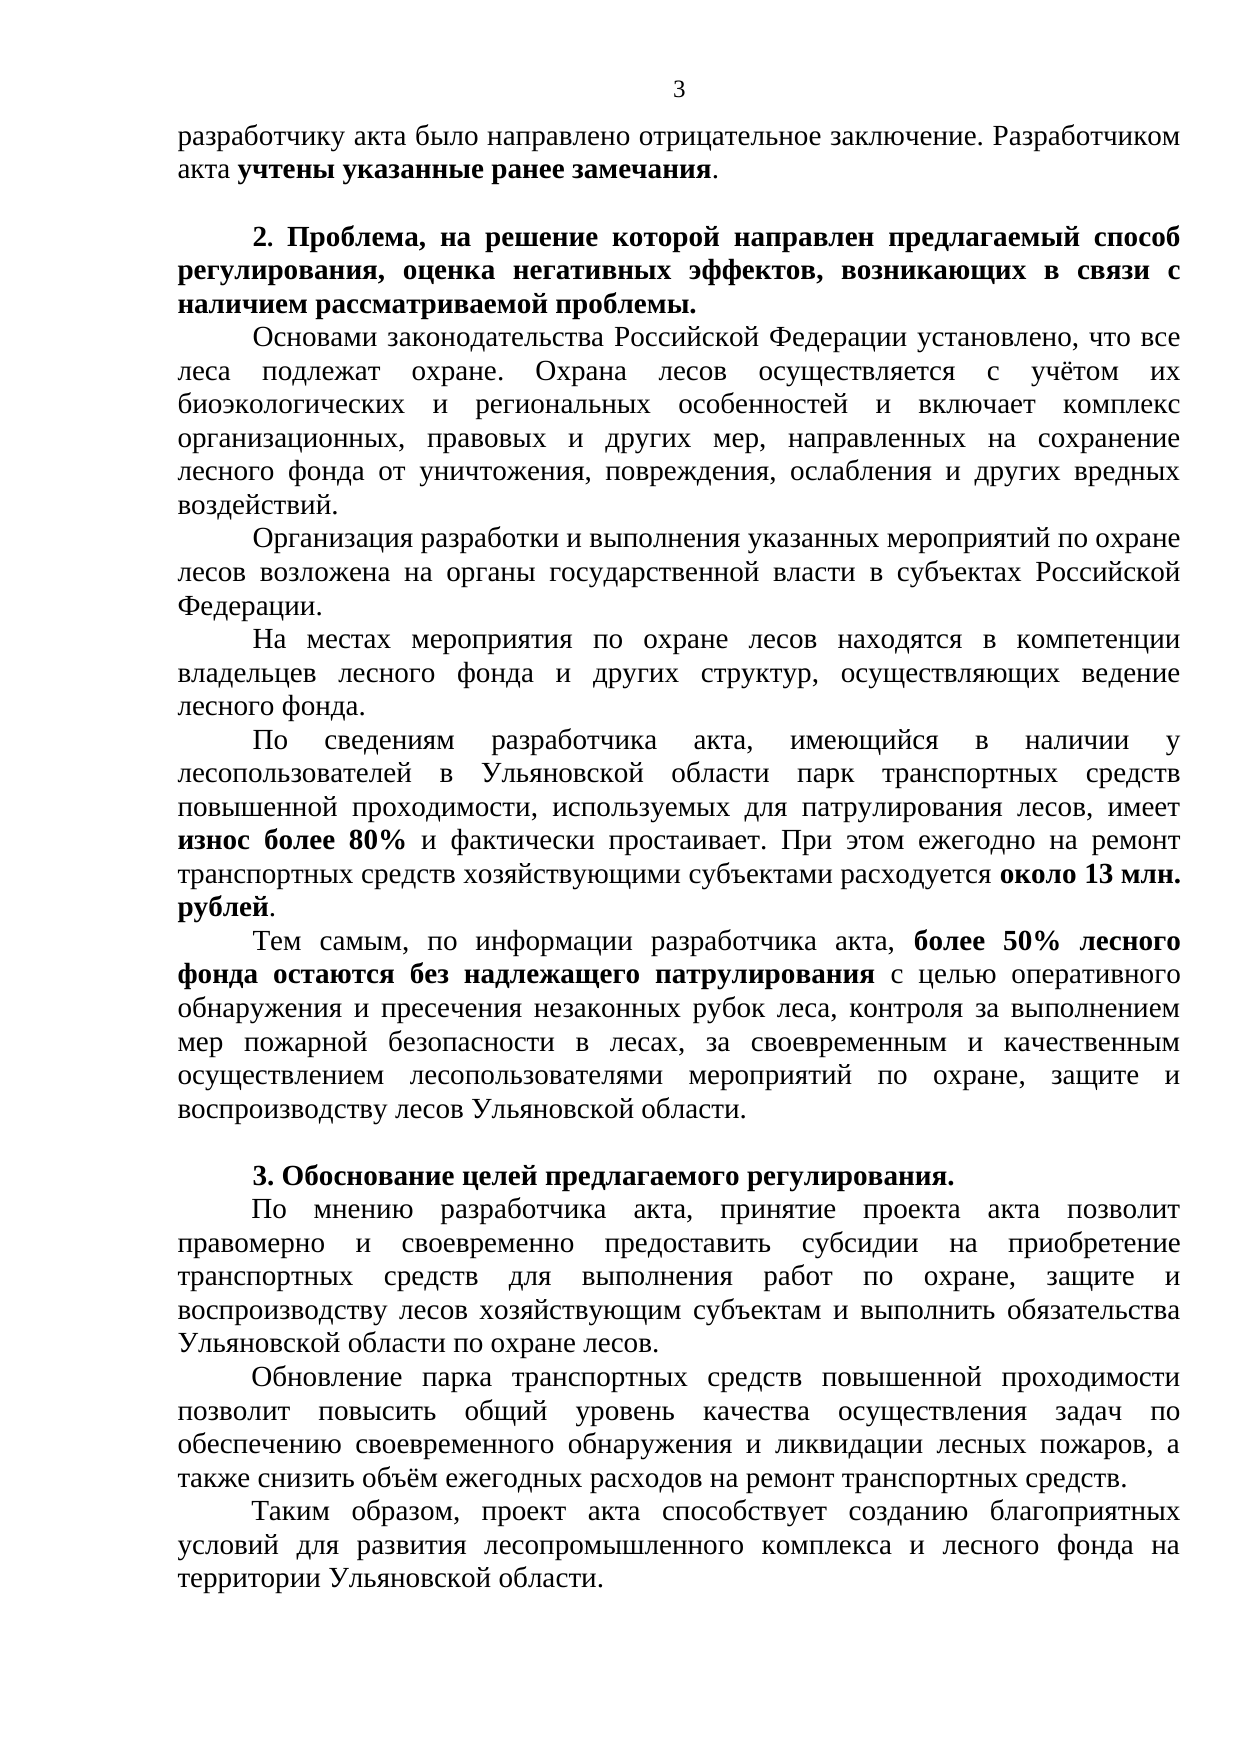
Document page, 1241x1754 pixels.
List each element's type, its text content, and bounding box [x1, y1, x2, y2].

text Организация разработки и выполнения указанных мероприятий по охране лесов возложена на органы государственной власти в субъектах Российской Федерации. [177, 521, 1181, 621]
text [177, 118, 1181, 185]
text По мнению разработчика акта, принятие проекта акта позволит правомерно и своевременно предоставить субсидии на приобретение транспортных средств для выполнения работ по охране, защите и воспроизводству лесов хозяйствующим субъектам и выполнить обязательства Ульяновской области по охране лесов. [177, 1191, 1181, 1359]
text Таким образом, проект акта способствует созданию благоприятных условий для развития лесопромышленного комплекса и лесного фонда на территории Ульяновской области. [177, 1493, 1181, 1594]
text 3. Обоснование целей предлагаемого регулирования. [177, 1158, 1181, 1191]
text Тем самым, по информации разработчика акта, более 50% лесного фонда остаются без надлежащего патрулирования с целью оперативного обнаружения и пресечения незаконных рубок леса, контроля за выполнением мер пожарной безопасности в лесах, за своевременным и качественным осуществлением лесопользователями мероприятий по охране, защите и воспроизводству лесов Ульяновской области. [177, 923, 1181, 1124]
text 2. Проблема, на решение которой направлен предлагаемый способ регулирования, оценка негативных эффектов, возникающих в связи с наличием рассматриваемой проблемы. [177, 219, 1181, 319]
text На местах мероприятия по охране лесов находятся в компетенции владельцев лесного фонда и других структур, осуществляющих ведение лесного фонда. [177, 621, 1181, 722]
text Обновление парка транспортных средств повышенной проходимости позволит повысить общий уровень качества осуществления задач по обеспечению своевременного обнаружения и ликвидации лесных пожаров, а также снизить объём ежегодных расходов на ремонт транспортных средств. [177, 1359, 1181, 1493]
text Основами законодательства Российской Федерации установлено, что все леса подлежат охране. Охрана лесов осуществляется с учётом их биоэкологических и региональных особенностей и включает комплекс организационных, правовых и других мер, направленных на сохранение лесного фонда от уничтожения, повреждения, ослабления и других вредных воздействий. [177, 319, 1181, 521]
text По сведениям разработчика акта, имеющийся в наличии у лесопользователей в Ульяновской области парк транспортных средств повышенной проходимости, используемых для патрулирования лесов, имеет износ более 80% и фактически простаивает. При этом ежегодно на ремонт транспортных средств хозяйствующими субъектами расходуется около 13 млн. рублей. [177, 722, 1181, 923]
